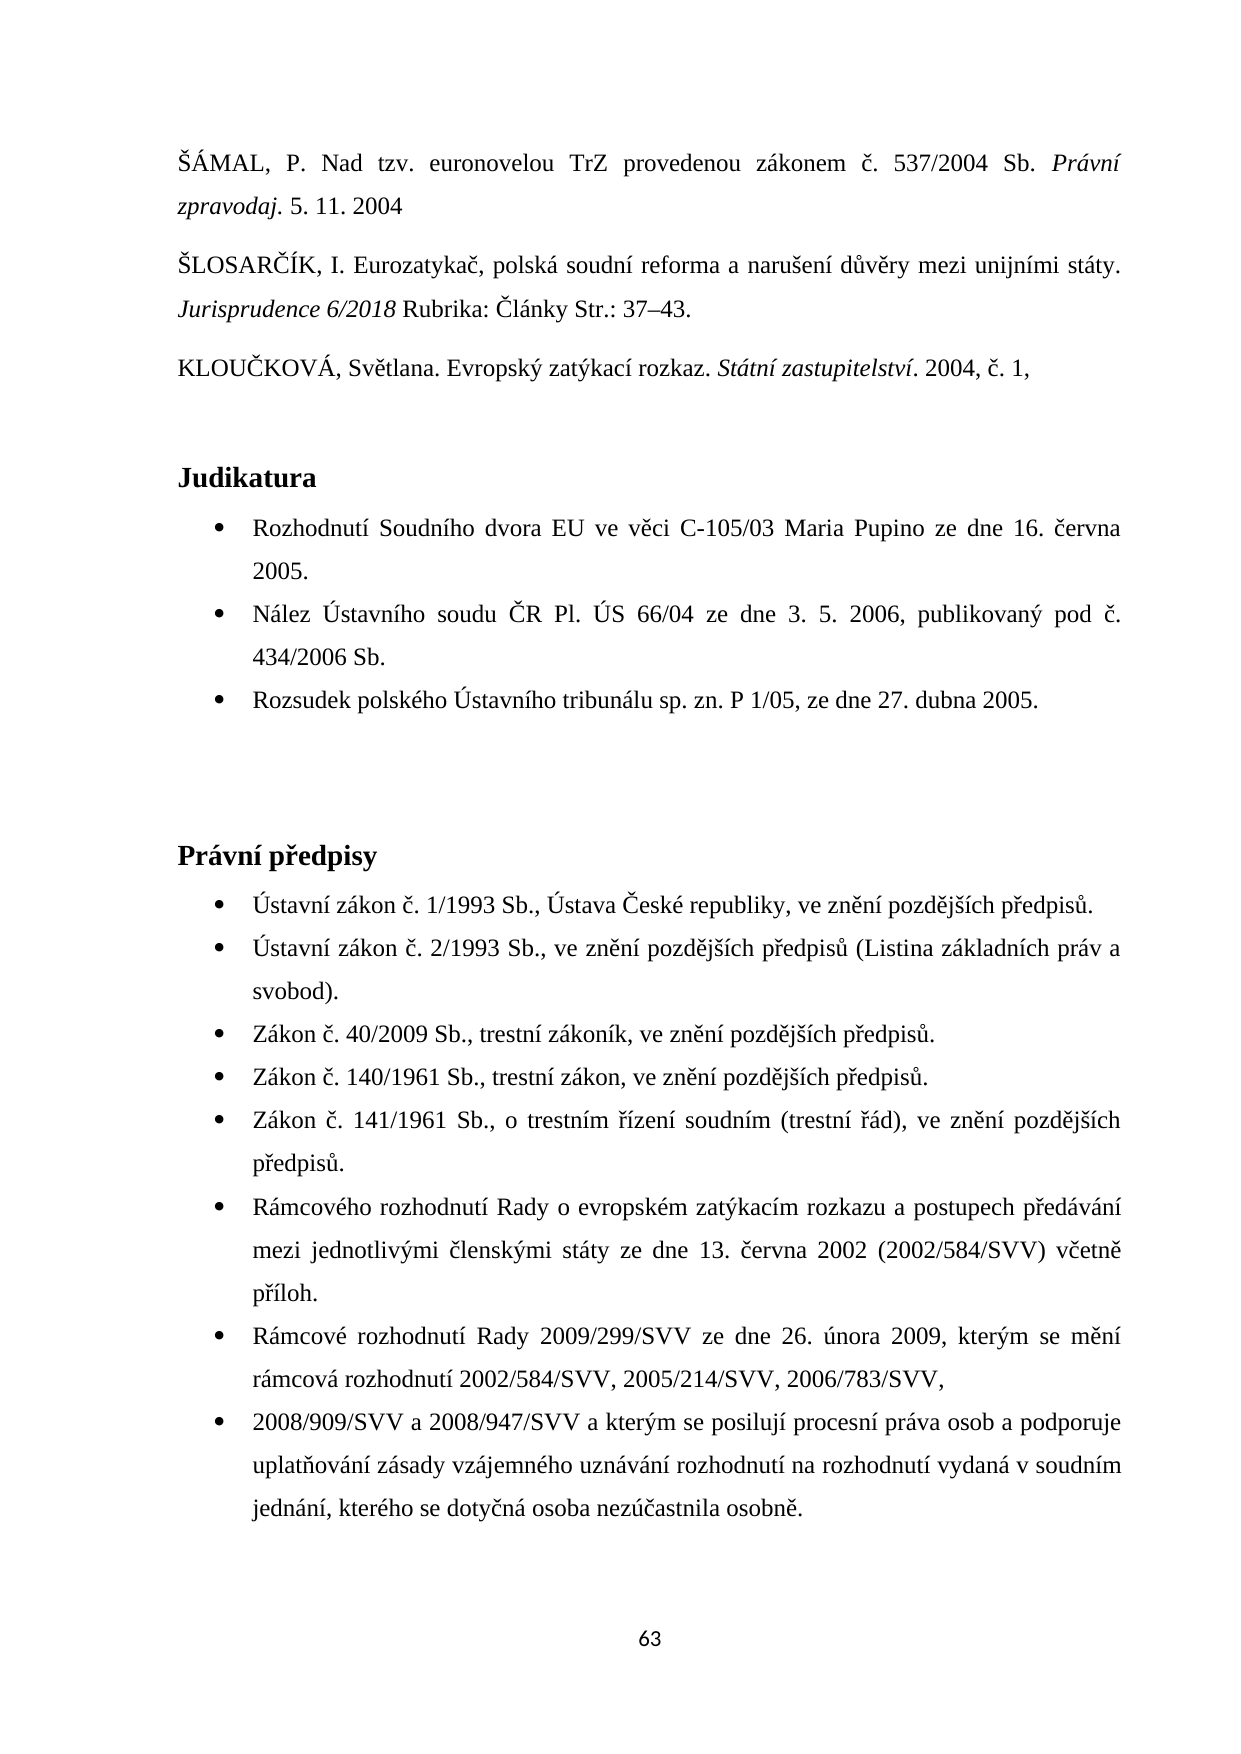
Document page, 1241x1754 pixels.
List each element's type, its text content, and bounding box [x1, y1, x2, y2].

list Zákon č. 141/1961 Sb., o trestním řízení soudním (trestní řád), ve znění pozdějších předpisů. [215, 1105, 1122, 1177]
list Rámcového rozhodnutí Rady o evropském zatýkacím rozkazu a postupech předávání mezi jednotlivými členskými státy ze dne 13. června 2002 (2002/584/SVV) včetně příloh. [215, 1192, 1122, 1307]
text KLOUČKOVÁ, Světlana. Evropský zatýkací rozkaz. Státní zastupitelství. 2004, č. 1, [177, 353, 1122, 382]
list Zákon č. 140/1961 Sb., trestní zákon, ve znění pozdějších předpisů. [215, 1062, 1122, 1091]
list Ústavní zákon č. 1/1993 Sb., Ústava České republiky, ve znění pozdějších předpisů. [215, 890, 1122, 918]
list Ústavní zákon č. 2/1993 Sb., ve znění pozdějších předpisů (Listina základních práv a svobod). [215, 933, 1122, 1005]
list 2008/909/SVV a 2008/947/SVV a kterým se posilují procesní práva osob a podporuje uplatňování zásady vzájemného uznávání rozhodnutí na rozhodnutí vydaná v soudním jednání, kterého se dotyčná osoba nezúčastnila osobně. [215, 1407, 1122, 1522]
list Rozsudek polského Ústavního tribunálu sp. zn. P 1/05, ze dne 27. dubna 2005. [215, 685, 1122, 714]
list Rozhodnutí Soudního dvora EU ve věci C-105/03 Maria Pupino ze dne 16. června 2005. [215, 513, 1122, 584]
text Judikatura [177, 460, 1122, 494]
text ŠLOSARČÍK, I. Eurozatykač, polská soudní reforma a narušení důvěry mezi unijními státy. Jurisprudence 6/2018 Rubrika: Články Str.: 37–43. [177, 251, 1122, 322]
list Nález Ústavního soudu ČR Pl. ÚS 66/04 ze dne 3. 5. 2006, publikovaný pod č. 434/2006 Sb. [215, 599, 1122, 671]
text ŠÁMAL, P. Nad tzv. euronovelou TrZ provedenou zákonem č. 537/2004 Sb. Právní zpravodaj. 5. 11. 2004 [177, 148, 1122, 219]
list Rámcové rozhodnutí Rady 2009/299/SVV ze dne 26. února 2009, kterým se mění rámcová rozhodnutí 2002/584/SVV, 2005/214/SVV, 2006/783/SVV, [215, 1321, 1122, 1393]
list Zákon č. 40/2009 Sb., trestní zákoník, ve znění pozdějších předpisů. [215, 1019, 1122, 1048]
text Právní předpisy [177, 838, 1122, 871]
